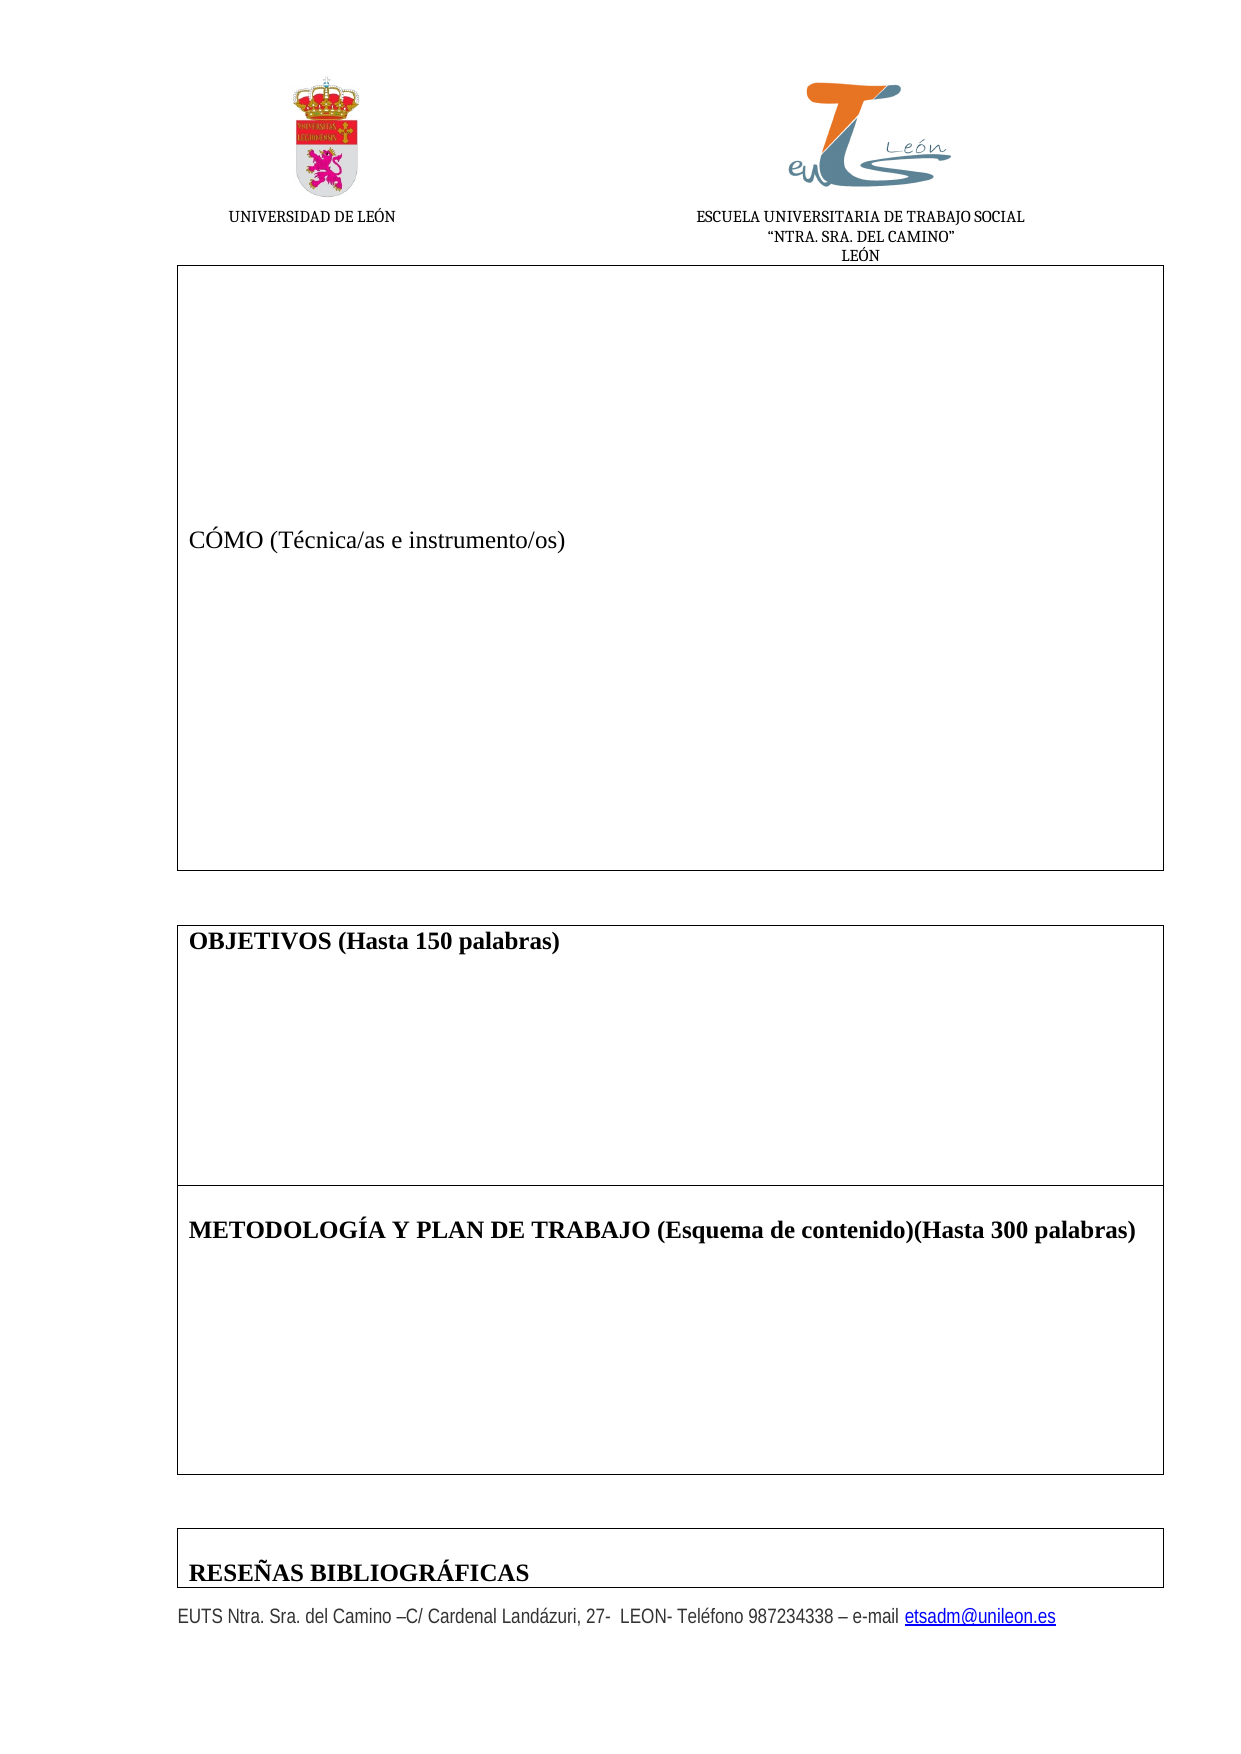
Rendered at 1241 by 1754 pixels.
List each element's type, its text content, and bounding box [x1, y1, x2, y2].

picture [779, 75, 960, 197]
table_cell METODOLOGÍA Y PLAN DE TRABAJO (Esquema de contenido)(Hasta 300 palabras) [178, 1186, 1163, 1473]
table_header OBJETIVOS (Hasta 150 palabras) [178, 926, 1163, 1185]
picture [288, 75, 360, 197]
